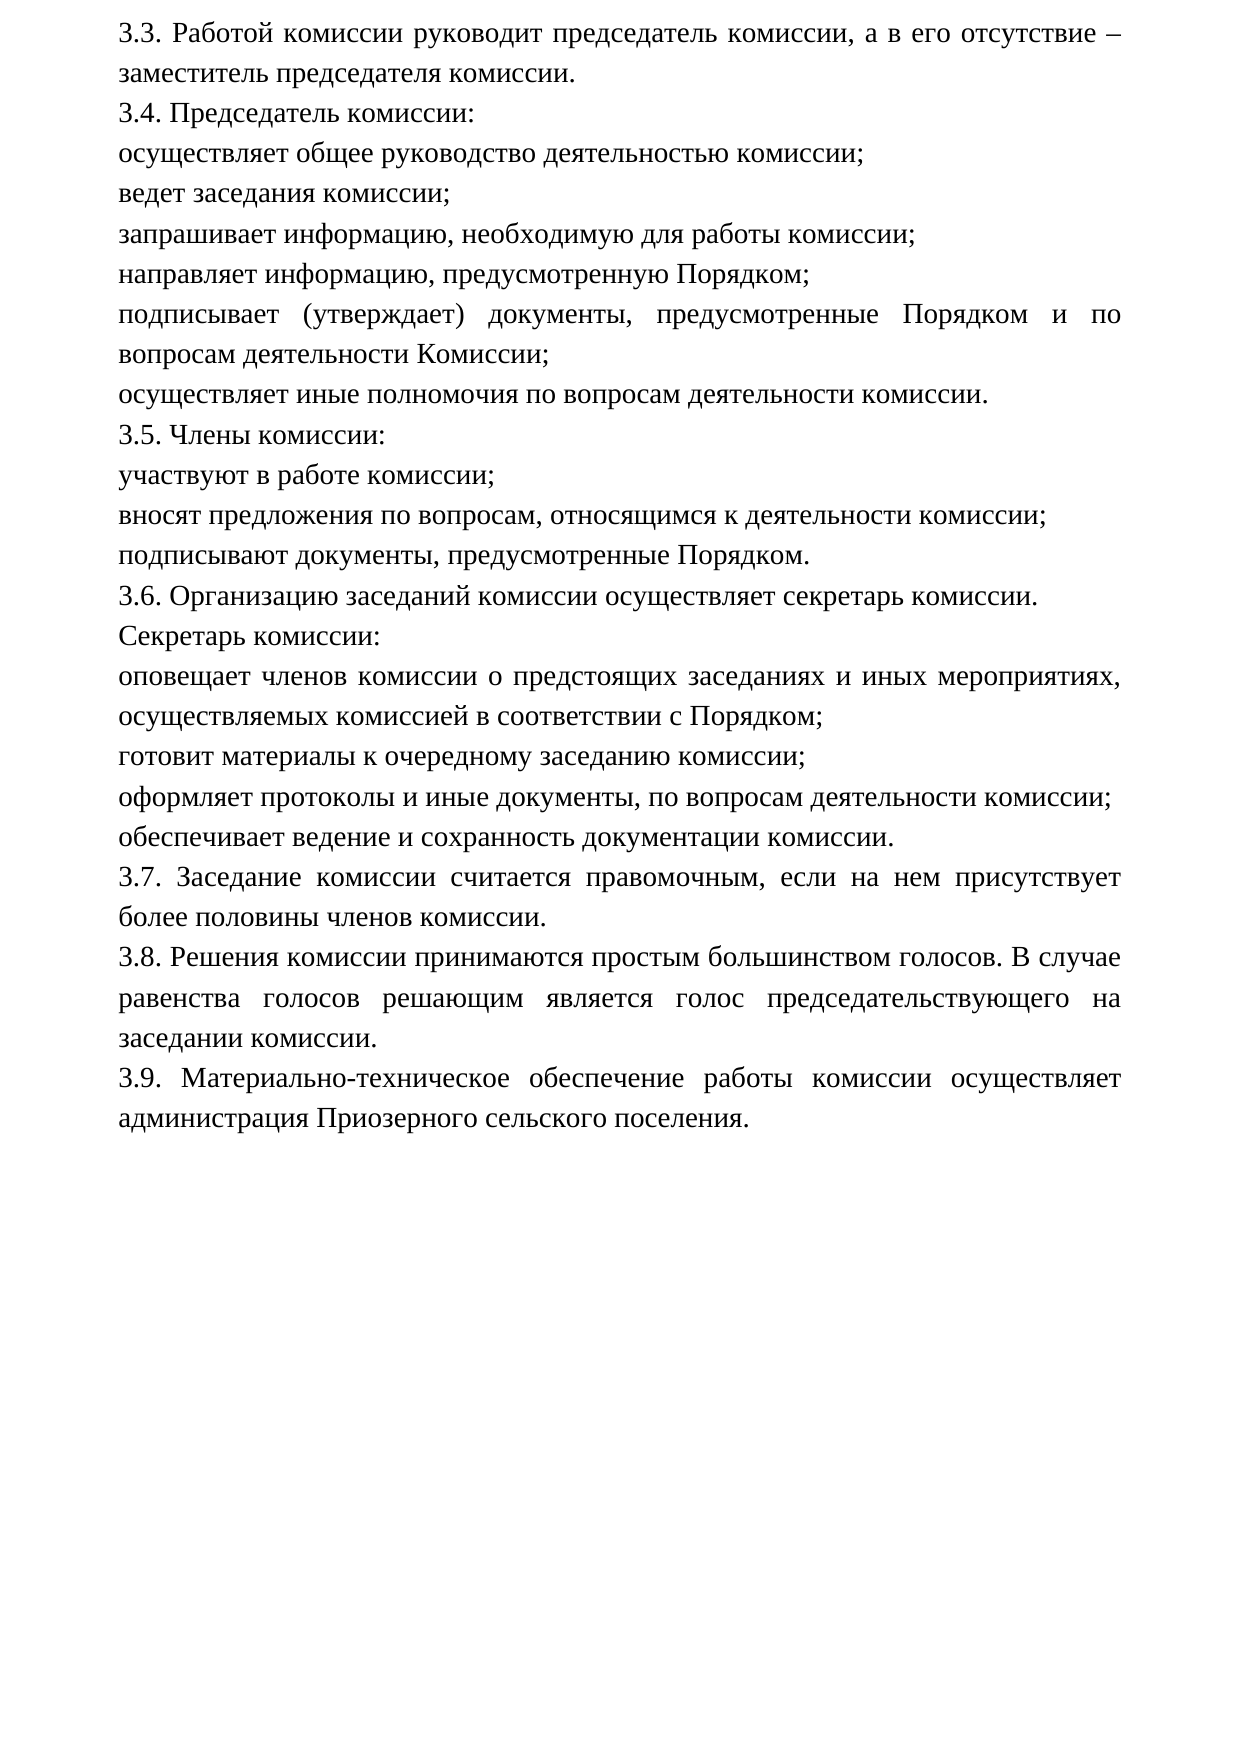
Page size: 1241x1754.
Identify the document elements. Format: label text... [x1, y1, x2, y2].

text 3.9. Материально-техническое обеспечение работы комиссии осуществляет администрация Приозерного сельского поселения. [118, 1060, 1122, 1134]
text оповещает членов комиссии о предстоящих заседаниях и иных мероприятиях, осуществляемых комиссией в соответствии с Порядком; [118, 658, 1122, 732]
text запрашивает информацию, необходимую для работы комиссии; [118, 216, 1122, 249]
text осуществляет иные полномочия по вопросам деятельности комиссии. [118, 377, 1122, 410]
text участвуют в работе комиссии; [118, 457, 1122, 491]
text вносят предложения по вопросам, относящимся к деятельности комиссии; [118, 497, 1122, 531]
text оформляет протоколы и иные документы, по вопросам деятельности комиссии; [118, 779, 1122, 812]
text подписывают документы, предусмотренные Порядком. [118, 537, 1122, 571]
text обеспечивает ведение и сохранность документации комиссии. [118, 819, 1122, 852]
text осуществляет общее руководство деятельностью комиссии; [118, 135, 1122, 169]
text 3.7. Заседание комиссии считается правомочным, если на нем присутствует более половины членов комиссии. [118, 859, 1122, 933]
text ведет заседания комиссии; [118, 176, 1122, 209]
text 3.6. Организацию заседаний комиссии осуществляет секретарь комиссии. [118, 578, 1122, 611]
text готовит материалы к очередному заседанию комиссии; [118, 738, 1122, 772]
text 3.4. Председатель комиссии: [118, 95, 1122, 129]
text 3.5. Члены комиссии: [118, 417, 1122, 450]
text подписывает (утверждает) документы, предусмотренные Порядком и по вопросам деятельности Комиссии; [118, 296, 1122, 370]
text Секретарь комиссии: [118, 618, 1122, 651]
text 3.8. Решения комиссии принимаются простым большинством голосов. В случае равенства голосов решающим является голос председательствующего на заседании комиссии. [118, 939, 1122, 1053]
text направляет информацию, предусмотренную Порядком; [118, 256, 1122, 289]
text 3.3. Работой комиссии руководит председатель комиссии, а в его отсутствие – заместитель председателя комиссии. [118, 15, 1122, 88]
